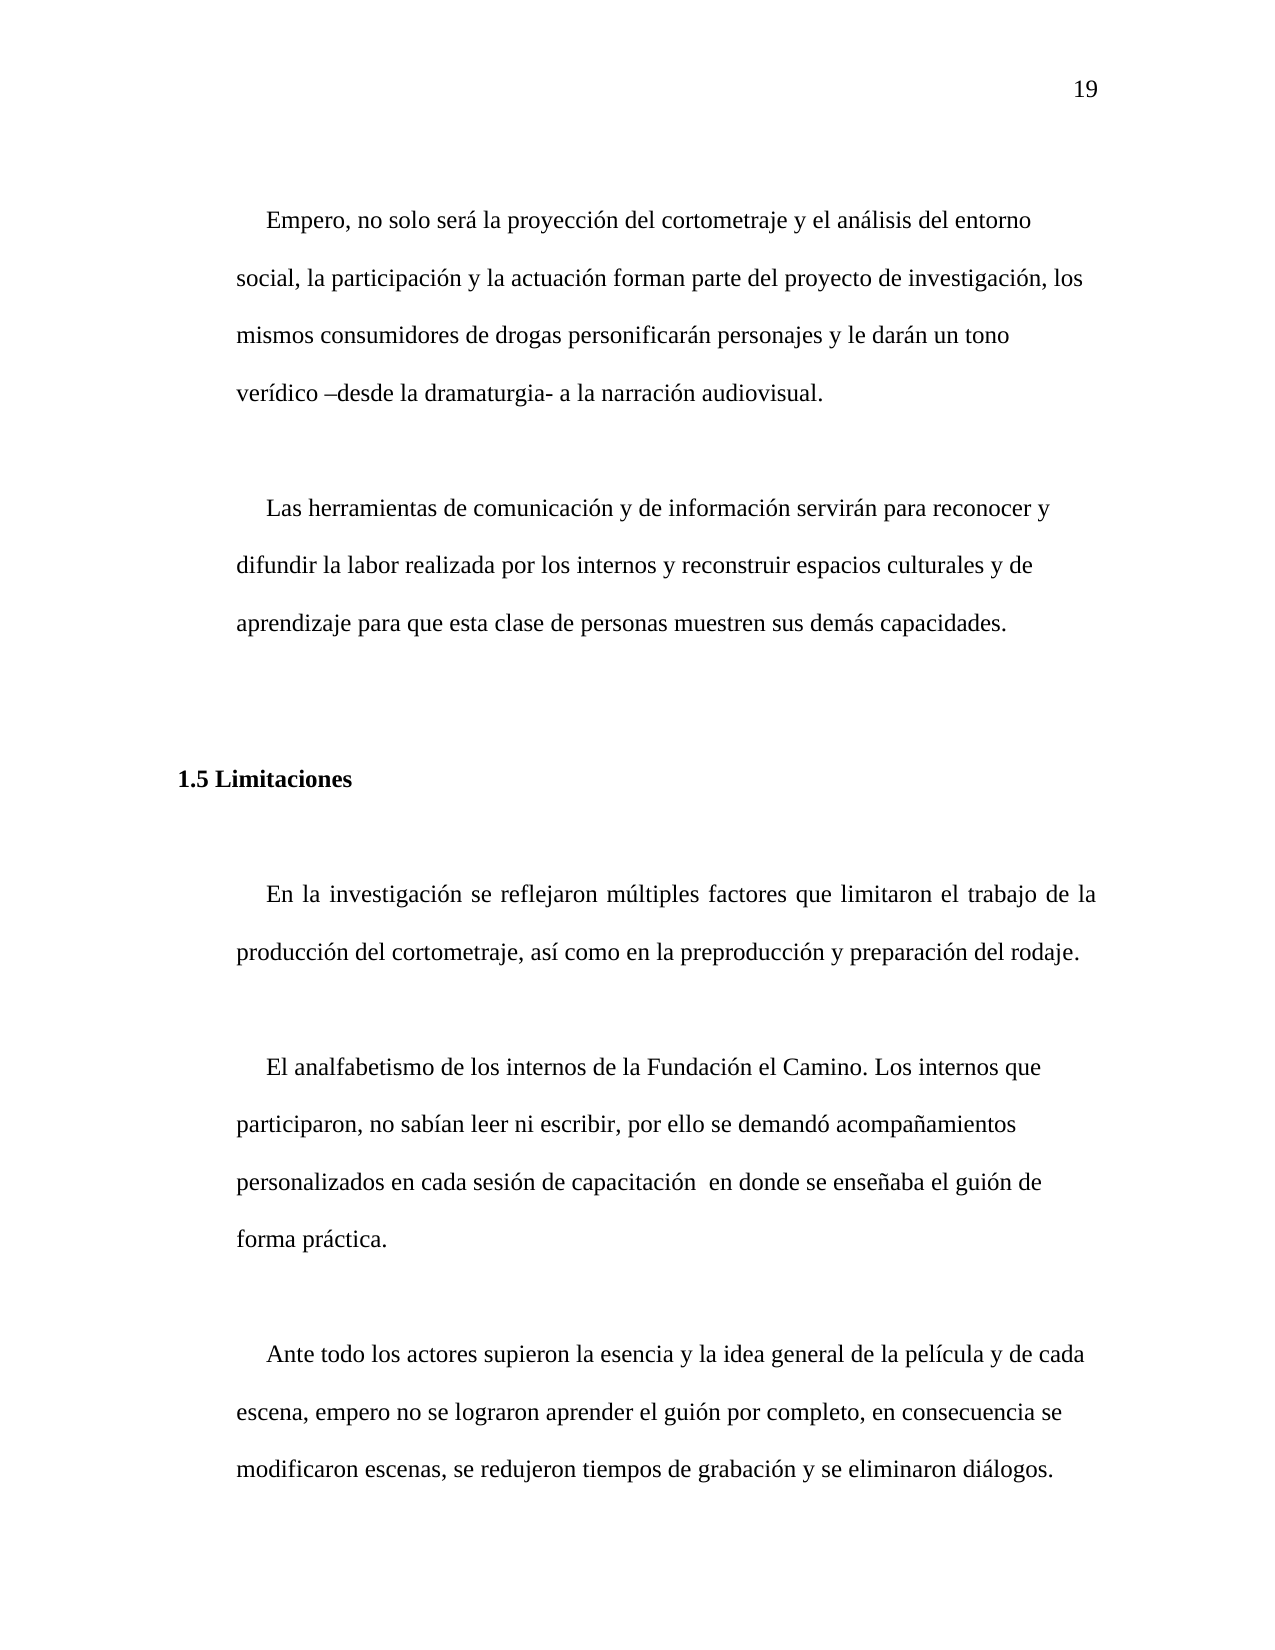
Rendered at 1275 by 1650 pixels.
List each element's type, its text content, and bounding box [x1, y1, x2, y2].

text Ante todo los actores supieron la esencia y la idea general de la película y de cada escena, empero no se lograron aprender el guión por completo, en consecuencia se modificaron escenas, se redujeron tiempos de grabación y se eliminaron diálogos. [236, 1339, 1098, 1483]
text Las herramientas de comunicación y de información servirán para reconocer y difundir la labor realizada por los internos y reconstruir espacios culturales y de aprendizaje para que esta clase de personas muestren sus demás capacidades. [236, 493, 1098, 636]
text El analfabetismo de los internos de la Fundación el Camino. Los internos que participaron, no sabían leer ni escribir, por ello se demandó acompañamientos personalizados en cada sesión de capacitación en donde se enseñaba el guión de forma práctica. [236, 1052, 1098, 1253]
text En la investigación se reflejaron múltiples factores que limitaron el trabajo de la producción del cortometraje, así como en la preproducción y preparación del rodaje. [236, 879, 1098, 966]
text 1.5 Limitaciones [177, 764, 1098, 793]
text Empero, no solo será la proyección del cortometraje y el análisis del entorno social, la participación y la actuación forman parte del proyecto de investigación, los mismos consumidores de drogas personificarán personajes y le darán un tono verídico –desde la dramaturgia- a la narración audiovisual. [236, 205, 1093, 406]
